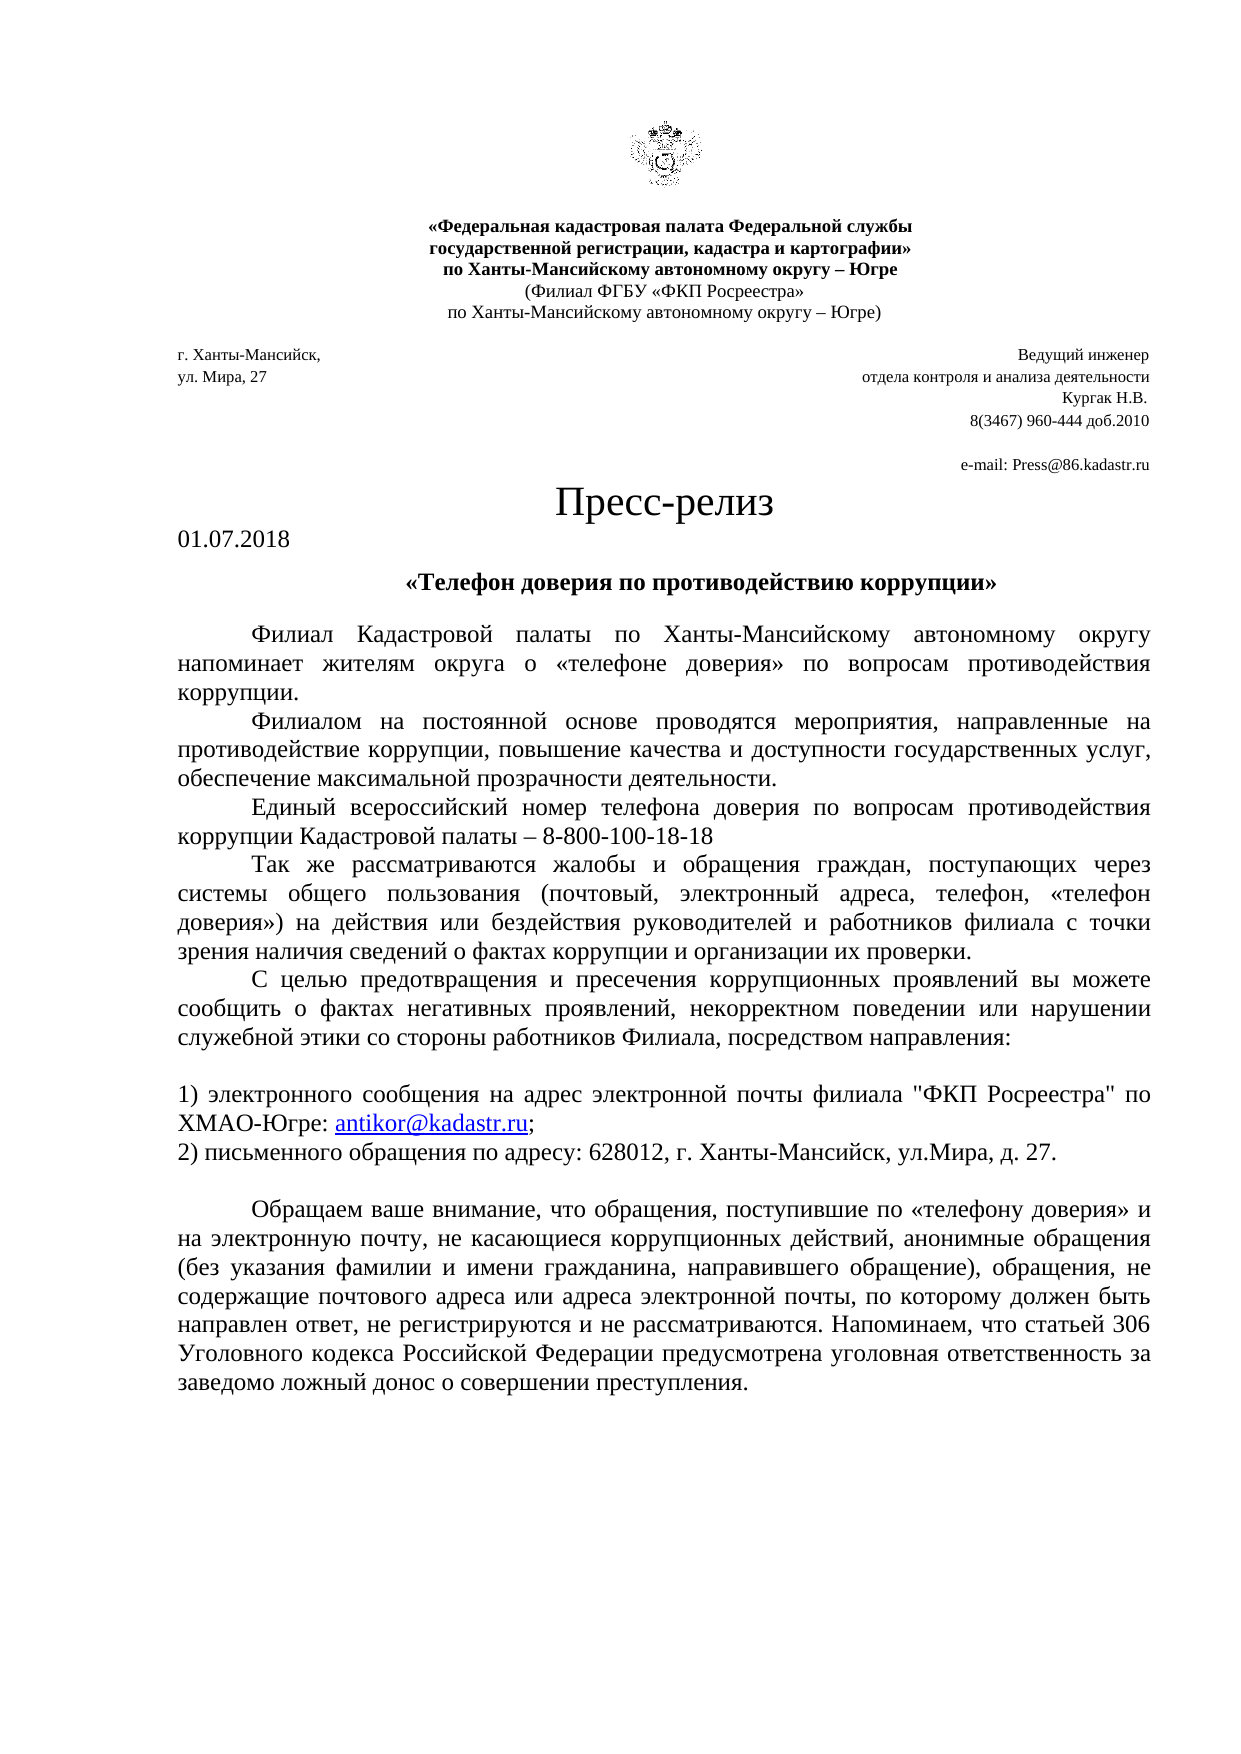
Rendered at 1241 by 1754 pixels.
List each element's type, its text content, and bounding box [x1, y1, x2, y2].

text Пресс-релиз [177, 476, 1152, 524]
text г. Ханты-Мансийск, Ведущий инженер ул. Мира, 27 отдела контроля и анализа деятельности [177, 344, 1152, 386]
text (Филиал ФГБУ «ФКП Росреестра» [177, 280, 1152, 301]
text по Ханты-Мансийскому автономному округу – Югре [189, 258, 1152, 280]
text Филиал Кадастровой палаты по Ханты-Мансийскому автономному округу напоминает жителям округа о «телефоне доверия» по вопросам противодействия коррупции. [177, 619, 1152, 706]
text Так же рассматриваются жалобы и обращения граждан, поступающих через системы общего пользования (почтовый, электронный адреса, телефон, «телефон доверия») на действия или бездействия руководителей и работников филиала с точки зрения наличия сведений о фактах коррупции и организации их проверки. [177, 849, 1152, 964]
text Обращаем ваше внимание, что обращения, поступившие по «телефону доверия» и на электронную почту, не касающиеся коррупционных действий, анонимные обращения (без указания фамилии и имени гражданина, направившего обращение), обращения, не содержащие почтового адреса или адреса электронной почты, по которому должен быть направлен ответ, не регистрируются и не рассматриваются. Напоминаем, что статьей 306 Уголовного кодекса Российской Федерации предусмотрена уголовная ответственность за заведомо ложный донос о совершении преступления. [177, 1194, 1152, 1396]
text С целью предотвращения и пресечения коррупционных проявлений вы можете сообщить о фактах негативных проявлений, некорректном поведении или нарушении служебной этики со стороны работников Филиала, посредством направления: [177, 964, 1152, 1051]
text государственной регистрации, кадастра и картографии» [189, 237, 1152, 258]
text Единый всероссийский номер телефона доверия по вопросам противодействия коррупции Кадастровой палаты – 8-800-100-18-18 [177, 792, 1152, 849]
picture [624, 118, 705, 190]
text Кургак Н.В. [177, 388, 1152, 407]
text 2) письменного обращения по адресу: 628012, г. Ханты-Мансийск, ул.Мира, д. 27. [177, 1137, 1152, 1166]
text «Телефон доверия по противодействию коррупции» [177, 567, 1152, 596]
text 8(3467) 960-444 доб.2010 e-mail: Press@86.kadastr.ru [177, 410, 1152, 473]
text по Ханты-Мансийскому автономному округу – Югре) [177, 301, 1152, 323]
text Филиалом на постоянной основе проводятся мероприятия, направленные на противодействие коррупции, повышение качества и доступности государственных услуг, обеспечение максимальной прозрачности деятельности. [177, 706, 1152, 792]
text 01.07.2018 [177, 524, 1152, 553]
text 1) электронного сообщения на адрес электронной почты филиала "ФКП Росреестра" по ХМАО-Югре: antikor@kadastr.ru; [177, 1079, 1152, 1137]
text «Федеральная кадастровая палата Федеральной службы [189, 215, 1152, 237]
